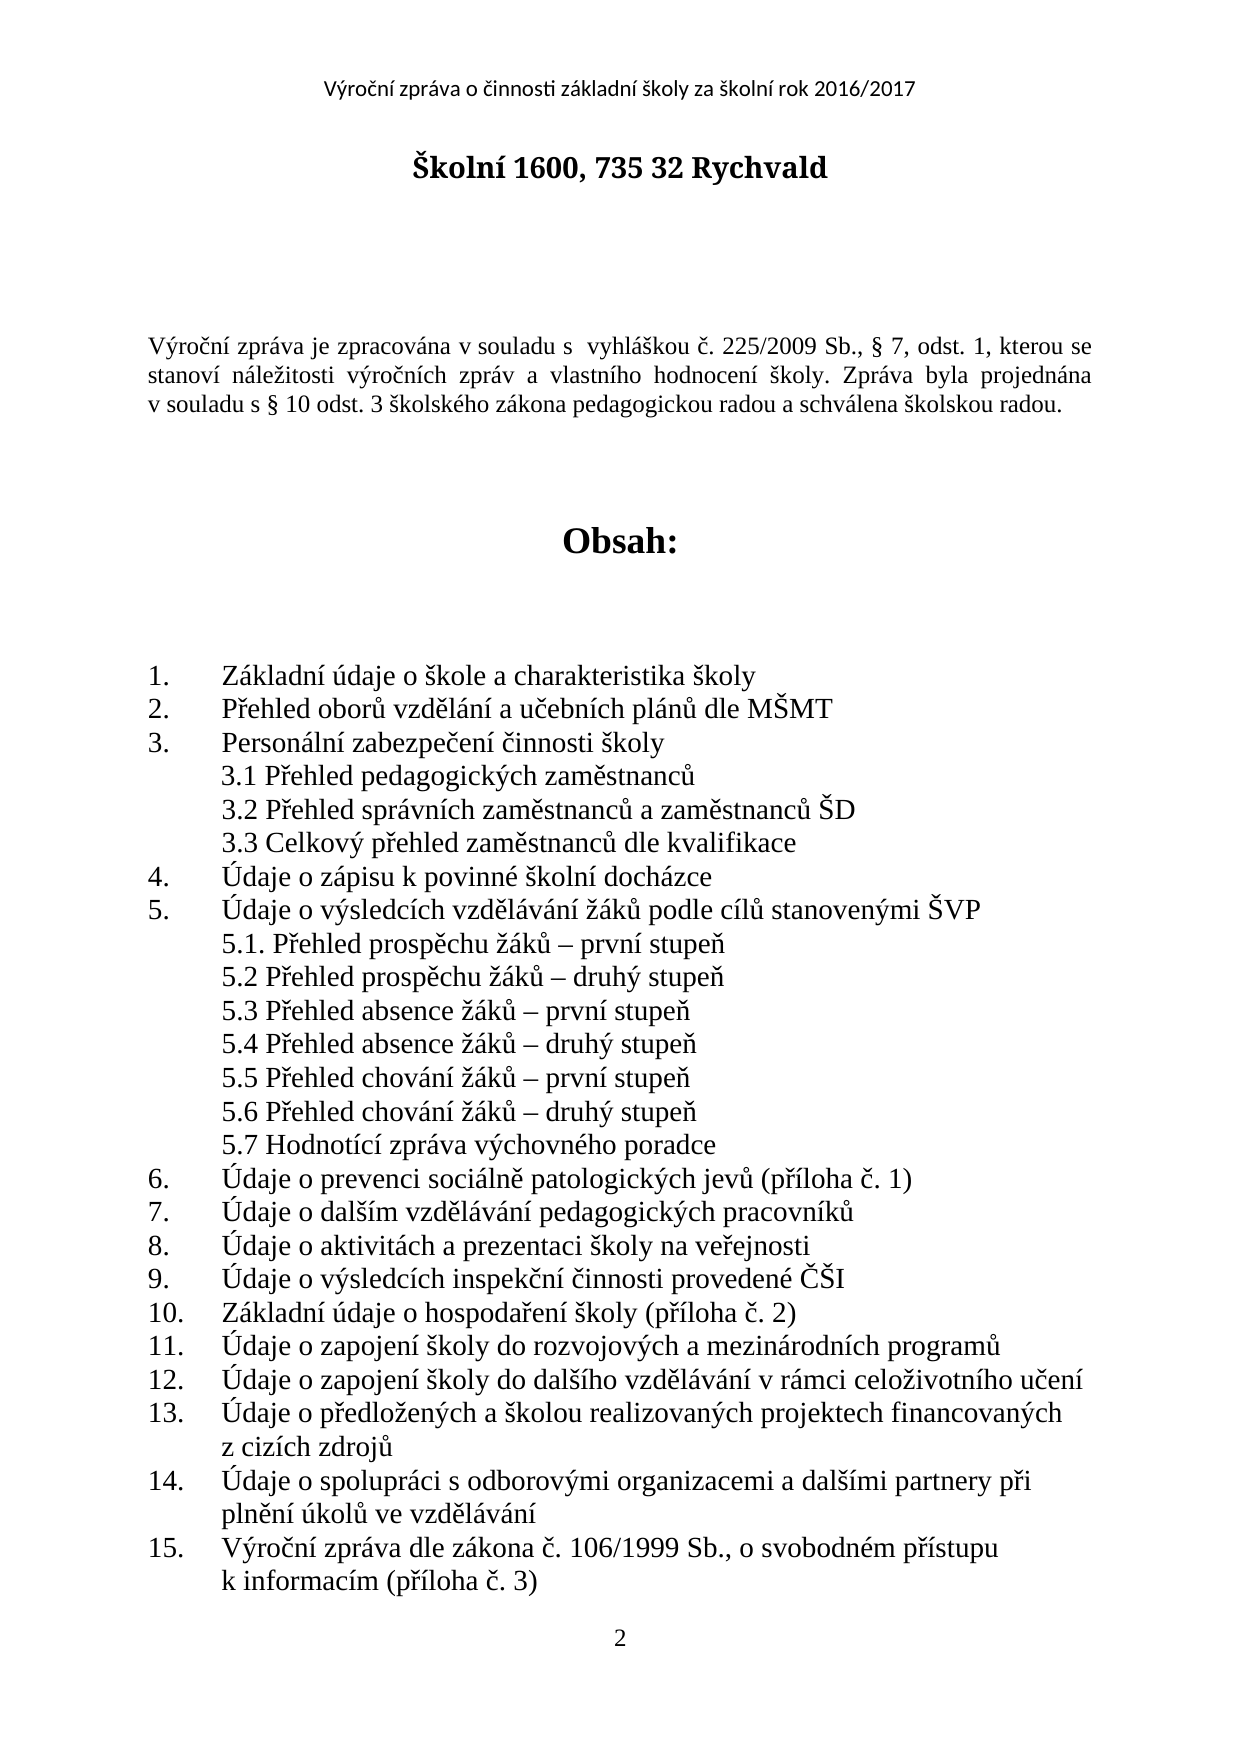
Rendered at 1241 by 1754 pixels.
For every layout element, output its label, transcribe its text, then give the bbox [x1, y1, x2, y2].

text 13. Údaje o předložených a školou realizovaných projektech financovaných z cizích zdrojů [148, 1396, 1093, 1463]
text 8. Údaje o aktivitách a prezentaci školy na veřejnosti [148, 1228, 1093, 1261]
text 15. Výroční zpráva dle zákona č. 106/1999 Sb., o svobodném přístupu k informacím (příloha č. 3) [148, 1530, 1093, 1597]
text Školní 1600, 735 32 Rychvald [148, 148, 1093, 187]
text 3.1 Přehled pedagogických zaměstnanců [148, 758, 1093, 792]
text 3.3 Celkový přehled zaměstnanců dle kvalifikace [148, 825, 1093, 859]
text 5.7 Hodnotící zpráva výchovného poradce [148, 1127, 1093, 1161]
text 6. Údaje o prevenci sociálně patologických jevů (příloha č. 1) [148, 1161, 1093, 1194]
text 5.1. Přehled prospěchu žáků – první stupeň [148, 926, 1093, 959]
text 12. Údaje o zapojení školy do dalšího vzdělávání v rámci celoživotního učení [148, 1362, 1093, 1396]
text 5.4 Přehled absence žáků – druhý stupeň [148, 1027, 1093, 1060]
text 2. Přehled oborů vzdělání a učebních plánů dle MŠMT [148, 691, 1093, 725]
text 9. Údaje o výsledcích inspekční činnosti provedené ČŠI [148, 1261, 1093, 1295]
text 10. Základní údaje o hospodaření školy (příloha č. 2) [148, 1295, 1093, 1328]
text 1. Základní údaje o škole a charakteristika školy [148, 658, 1093, 691]
text 3.2 Přehled správních zaměstnanců a zaměstnanců ŠD [148, 792, 1093, 825]
text 5.6 Přehled chování žáků – druhý stupeň [148, 1094, 1093, 1127]
text 14. Údaje o spolupráci s odborovými organizacemi a dalšími partnery při plnění úkolů ve vzdělávání [148, 1463, 1093, 1530]
text Výroční zpráva je zpracována v souladu s vyhláškou č. 225/2009 Sb., § 7, odst. 1, kterou se stanoví náležitosti výročních zpráv a vlastního hodnocení školy. Zpráva byla projednána v souladu s § 10 odst. 3 školského zákona pedagogickou radou a schválena školskou radou. [148, 331, 1093, 418]
text 11. Údaje o zapojení školy do rozvojových a mezinárodních programů [148, 1328, 1093, 1362]
text 4. Údaje o zápisu k povinné školní docházce [148, 859, 1093, 892]
text 5. Údaje o výsledcích vzdělávání žáků podle cílů stanovenými ŠVP [148, 892, 1093, 926]
text Obsah: [148, 519, 1093, 562]
text 7. Údaje o dalším vzdělávání pedagogických pracovníků [148, 1194, 1093, 1228]
text 5.5 Přehled chování žáků – první stupeň [148, 1060, 1093, 1094]
text 3. Personální zabezpečení činnosti školy [148, 725, 1093, 758]
text 5.3 Přehled absence žáků – první stupeň [148, 993, 1093, 1027]
text 5.2 Přehled prospěchu žáků – druhý stupeň [148, 959, 1093, 993]
